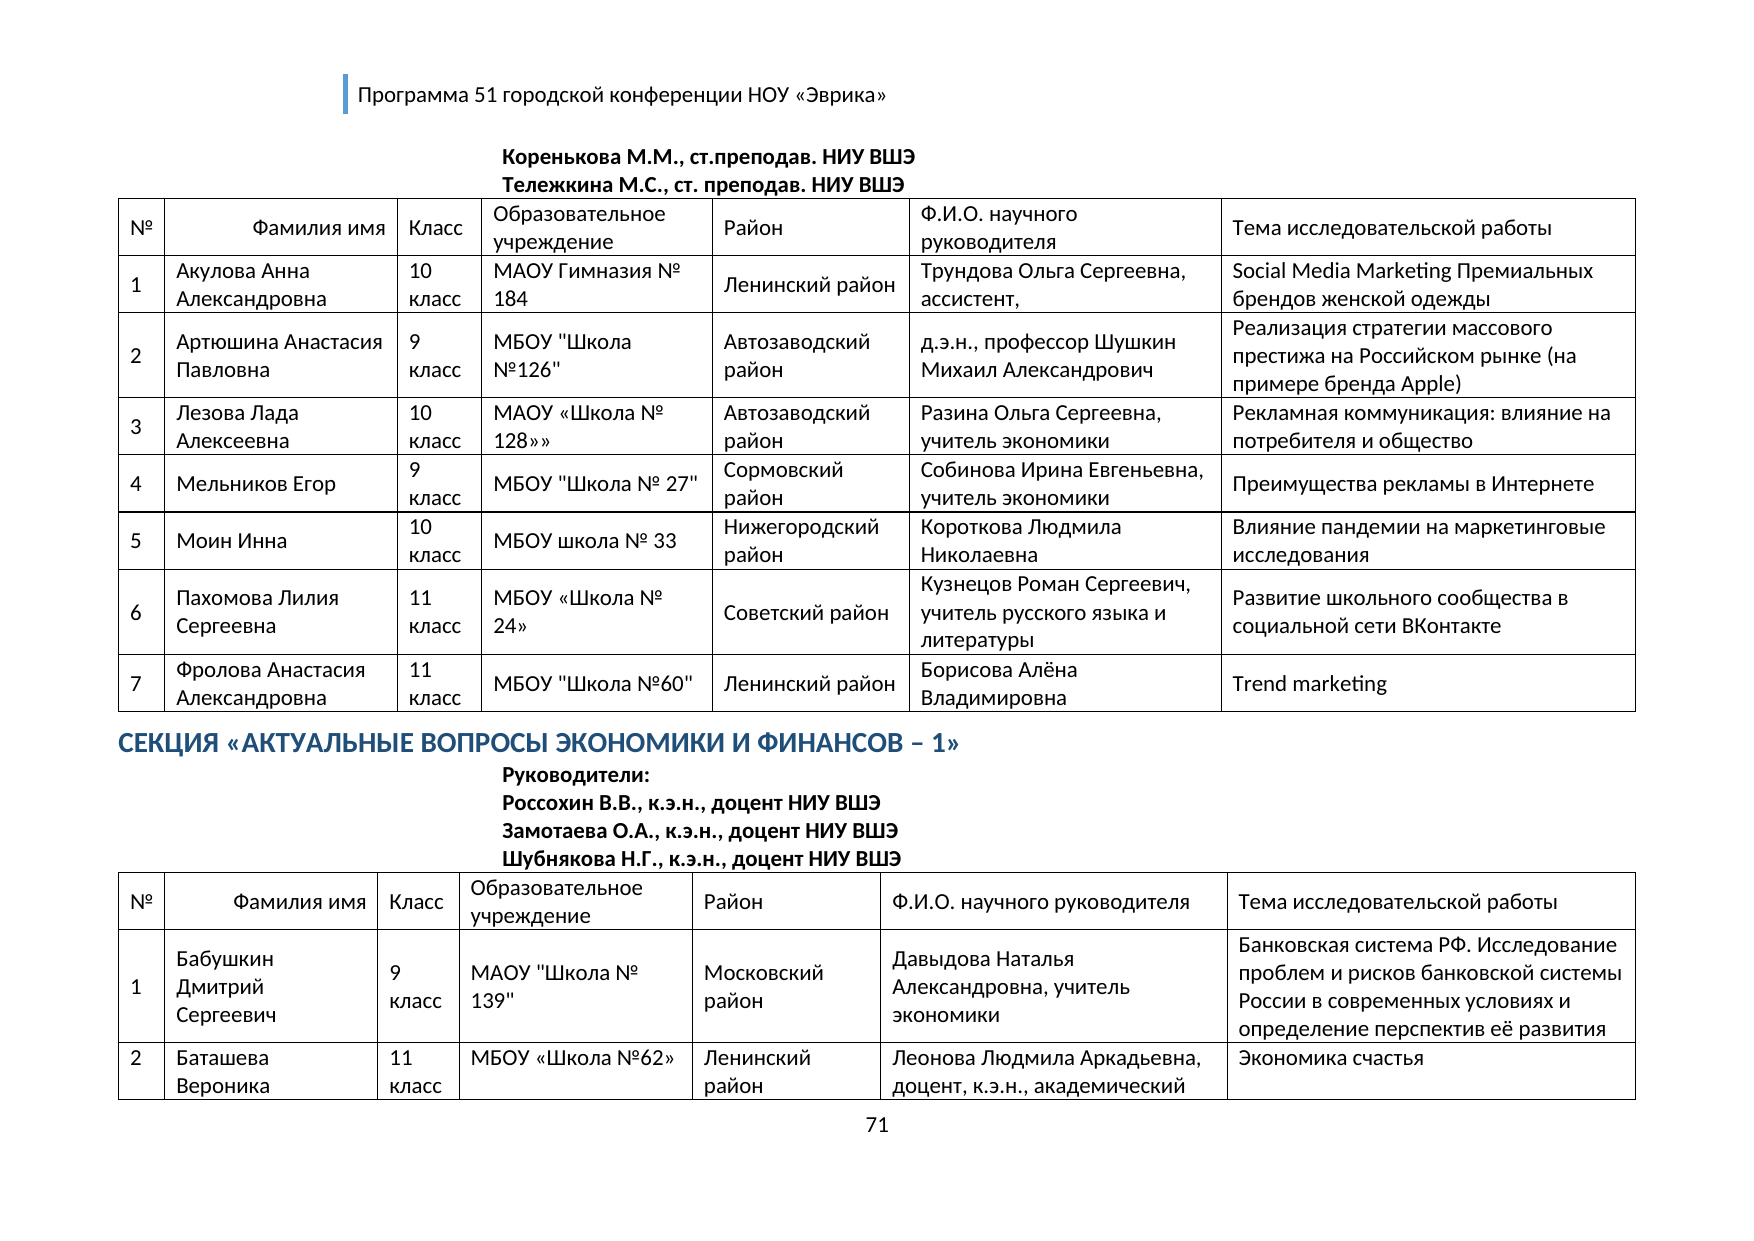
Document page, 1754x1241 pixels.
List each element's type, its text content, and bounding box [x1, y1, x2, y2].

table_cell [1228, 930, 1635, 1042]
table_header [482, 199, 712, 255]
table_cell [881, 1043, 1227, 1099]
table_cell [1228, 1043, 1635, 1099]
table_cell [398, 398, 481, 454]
text Шубнякова Н.Г., к.э.н., доцент НИУ ВШЭ [502, 844, 1636, 872]
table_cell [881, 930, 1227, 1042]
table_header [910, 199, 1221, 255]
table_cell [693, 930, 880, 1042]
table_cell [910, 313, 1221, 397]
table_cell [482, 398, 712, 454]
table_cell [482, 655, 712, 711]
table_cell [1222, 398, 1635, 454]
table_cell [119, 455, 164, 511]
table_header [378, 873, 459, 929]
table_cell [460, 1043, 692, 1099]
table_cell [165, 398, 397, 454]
text Замотаева О.А., к.э.н., доцент НИУ ВШЭ [502, 816, 1636, 844]
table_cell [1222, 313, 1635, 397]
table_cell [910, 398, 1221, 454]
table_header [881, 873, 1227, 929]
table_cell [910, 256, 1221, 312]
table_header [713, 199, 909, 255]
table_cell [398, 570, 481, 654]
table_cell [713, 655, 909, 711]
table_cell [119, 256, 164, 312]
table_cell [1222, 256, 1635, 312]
text Руководители: [502, 760, 1636, 788]
subtitle секция «Актуальные вопросы экономики и финансов – 1» [118, 724, 1636, 760]
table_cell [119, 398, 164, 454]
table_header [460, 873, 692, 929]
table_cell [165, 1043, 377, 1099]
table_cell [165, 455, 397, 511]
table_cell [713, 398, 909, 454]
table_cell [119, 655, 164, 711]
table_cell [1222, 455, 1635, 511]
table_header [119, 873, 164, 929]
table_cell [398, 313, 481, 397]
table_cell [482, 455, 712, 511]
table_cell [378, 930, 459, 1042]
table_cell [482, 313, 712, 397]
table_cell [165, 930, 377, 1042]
text Коренькова М.М., ст.преподав. НИУ ВШЭ [502, 142, 1636, 170]
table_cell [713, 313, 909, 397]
text Тележкина М.С., ст. преподав. НИУ ВШЭ [502, 170, 1636, 198]
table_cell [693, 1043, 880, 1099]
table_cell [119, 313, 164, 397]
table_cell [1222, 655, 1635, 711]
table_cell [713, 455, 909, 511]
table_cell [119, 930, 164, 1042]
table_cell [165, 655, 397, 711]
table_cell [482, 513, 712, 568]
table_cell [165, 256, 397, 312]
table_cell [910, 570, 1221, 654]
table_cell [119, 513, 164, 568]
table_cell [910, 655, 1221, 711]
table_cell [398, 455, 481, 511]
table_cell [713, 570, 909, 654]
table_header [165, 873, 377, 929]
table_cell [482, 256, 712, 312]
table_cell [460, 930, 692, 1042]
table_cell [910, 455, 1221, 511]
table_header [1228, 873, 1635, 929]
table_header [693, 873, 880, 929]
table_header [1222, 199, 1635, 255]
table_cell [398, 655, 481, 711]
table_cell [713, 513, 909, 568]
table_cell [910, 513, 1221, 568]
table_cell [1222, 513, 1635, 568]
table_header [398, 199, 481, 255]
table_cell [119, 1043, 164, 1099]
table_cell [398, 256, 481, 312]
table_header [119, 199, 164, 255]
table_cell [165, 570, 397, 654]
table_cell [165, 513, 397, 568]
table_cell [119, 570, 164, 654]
text Россохин В.В., к.э.н., доцент НИУ ВШЭ [502, 788, 1636, 816]
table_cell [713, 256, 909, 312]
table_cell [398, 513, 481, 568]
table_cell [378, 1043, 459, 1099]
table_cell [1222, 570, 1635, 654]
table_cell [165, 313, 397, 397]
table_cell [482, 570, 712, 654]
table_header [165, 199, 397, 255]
